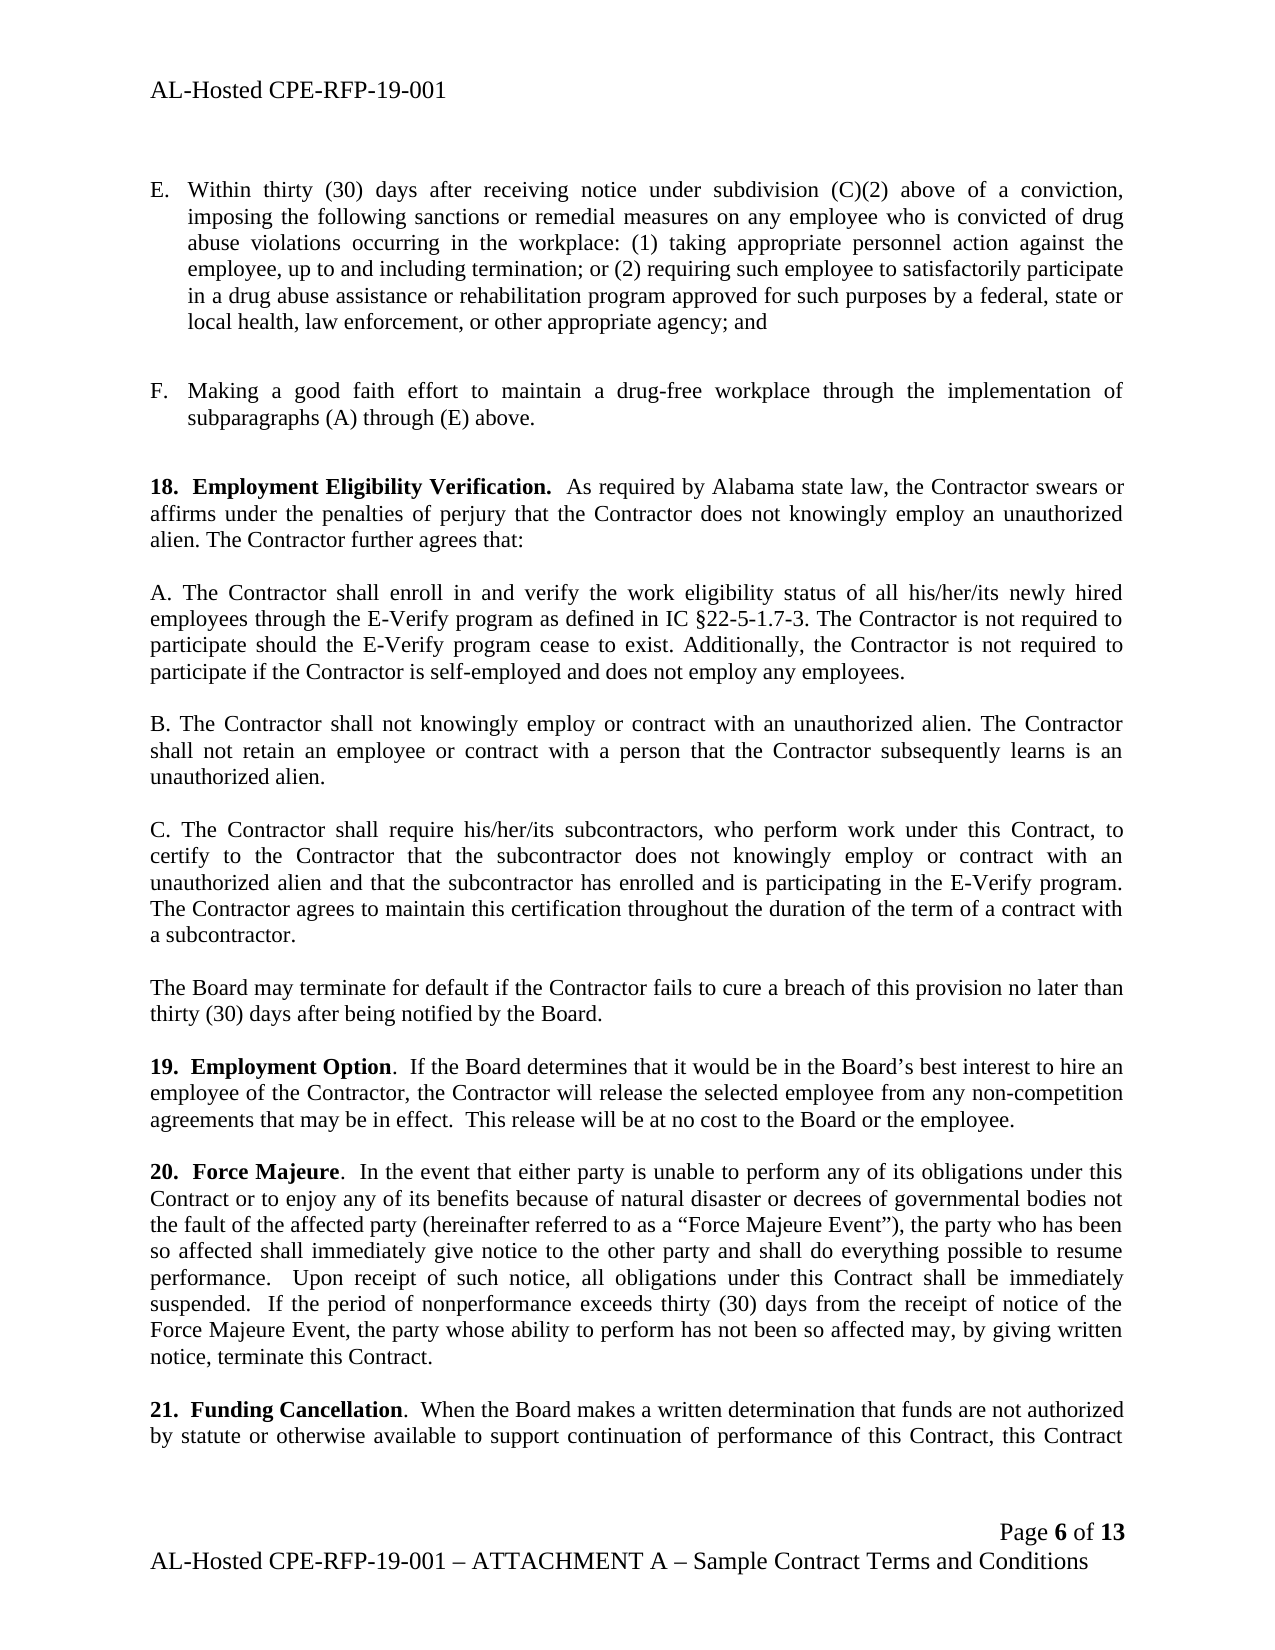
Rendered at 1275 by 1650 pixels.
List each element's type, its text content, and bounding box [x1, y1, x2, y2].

text The Board may terminate for default if the Contractor fails to cure a breach of this provision no later than thirty (30) days after being notified by the Board. [150, 974, 1125, 1027]
list Making a good faith effort to maintain a drug-free workplace through the implementation of subparagraphs (A) through (E) above. [150, 377, 1125, 430]
list Within thirty (30) days after receiving notice under subdivision (C)(2) above of a conviction, imposing the following sanctions or remedial measures on any employee who is convicted of drug abuse violations occurring in the workplace: (1) taking appropriate personnel action against the employee, up to and including termination; or (2) requiring such employee to satisfactorily participate in a drug abuse assistance or rehabilitation program approved for such purposes by a federal, state or local health, law enforcement, or other appropriate agency; and [150, 176, 1125, 334]
text 19. Employment Option. If the Board determines that it would be in the Board’s best interest to hire an employee of the Contractor, the Contractor will release the selected employee from any non-competition agreements that may be in effect. This release will be at no cost to the Board or the employee. [150, 1053, 1125, 1132]
text A. The Contractor shall enroll in and verify the work eligibility status of all his/her/its newly hired employees through the E-Verify program as defined in IC §22-5-1.7-3. The Contractor is not required to participate should the E-Verify program cease to exist. Additionally, the Contractor is not required to participate if the Contractor is self-employed and does not employ any employees. [150, 579, 1125, 684]
text B. The Contractor shall not knowingly employ or contract with an unauthorized alien. The Contractor shall not retain an employee or contract with a person that the Contractor subsequently learns is an unauthorized alien. [150, 710, 1125, 789]
text 20. Force Majeure. In the event that either party is unable to perform any of its obligations under this Contract or to enjoy any of its benefits because of natural disaster or decrees of governmental bodies not the fault of the affected party (hereinafter referred to as a “Force Majeure Event”), the party who has been so affected shall immediately give notice to the other party and shall do everything possible to resume performance. Upon receipt of such notice, all obligations under this Contract shall be immediately suspended. If the period of nonperformance exceeds thirty (30) days from the receipt of notice of the Force Majeure Event, the party whose ability to perform has not been so affected may, by giving written notice, terminate this Contract. [150, 1158, 1125, 1369]
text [150, 1396, 1125, 1448]
text 18. Employment Eligibility Verification. As required by Alabama state law, the Contractor swears or affirms under the penalties of perjury that the Contractor does not knowingly employ an unauthorized alien. The Contractor further agrees that: [150, 473, 1125, 552]
text C. The Contractor shall require his/her/its subcontractors, who perform work under this Contract, to certify to the Contractor that the subcontractor does not knowingly employ or contract with an unauthorized alien and that the subcontractor has enrolled and is participating in the E-Verify program. The Contractor agrees to maintain this certification throughout the duration of the term of a contract with a subcontractor. [150, 816, 1125, 948]
